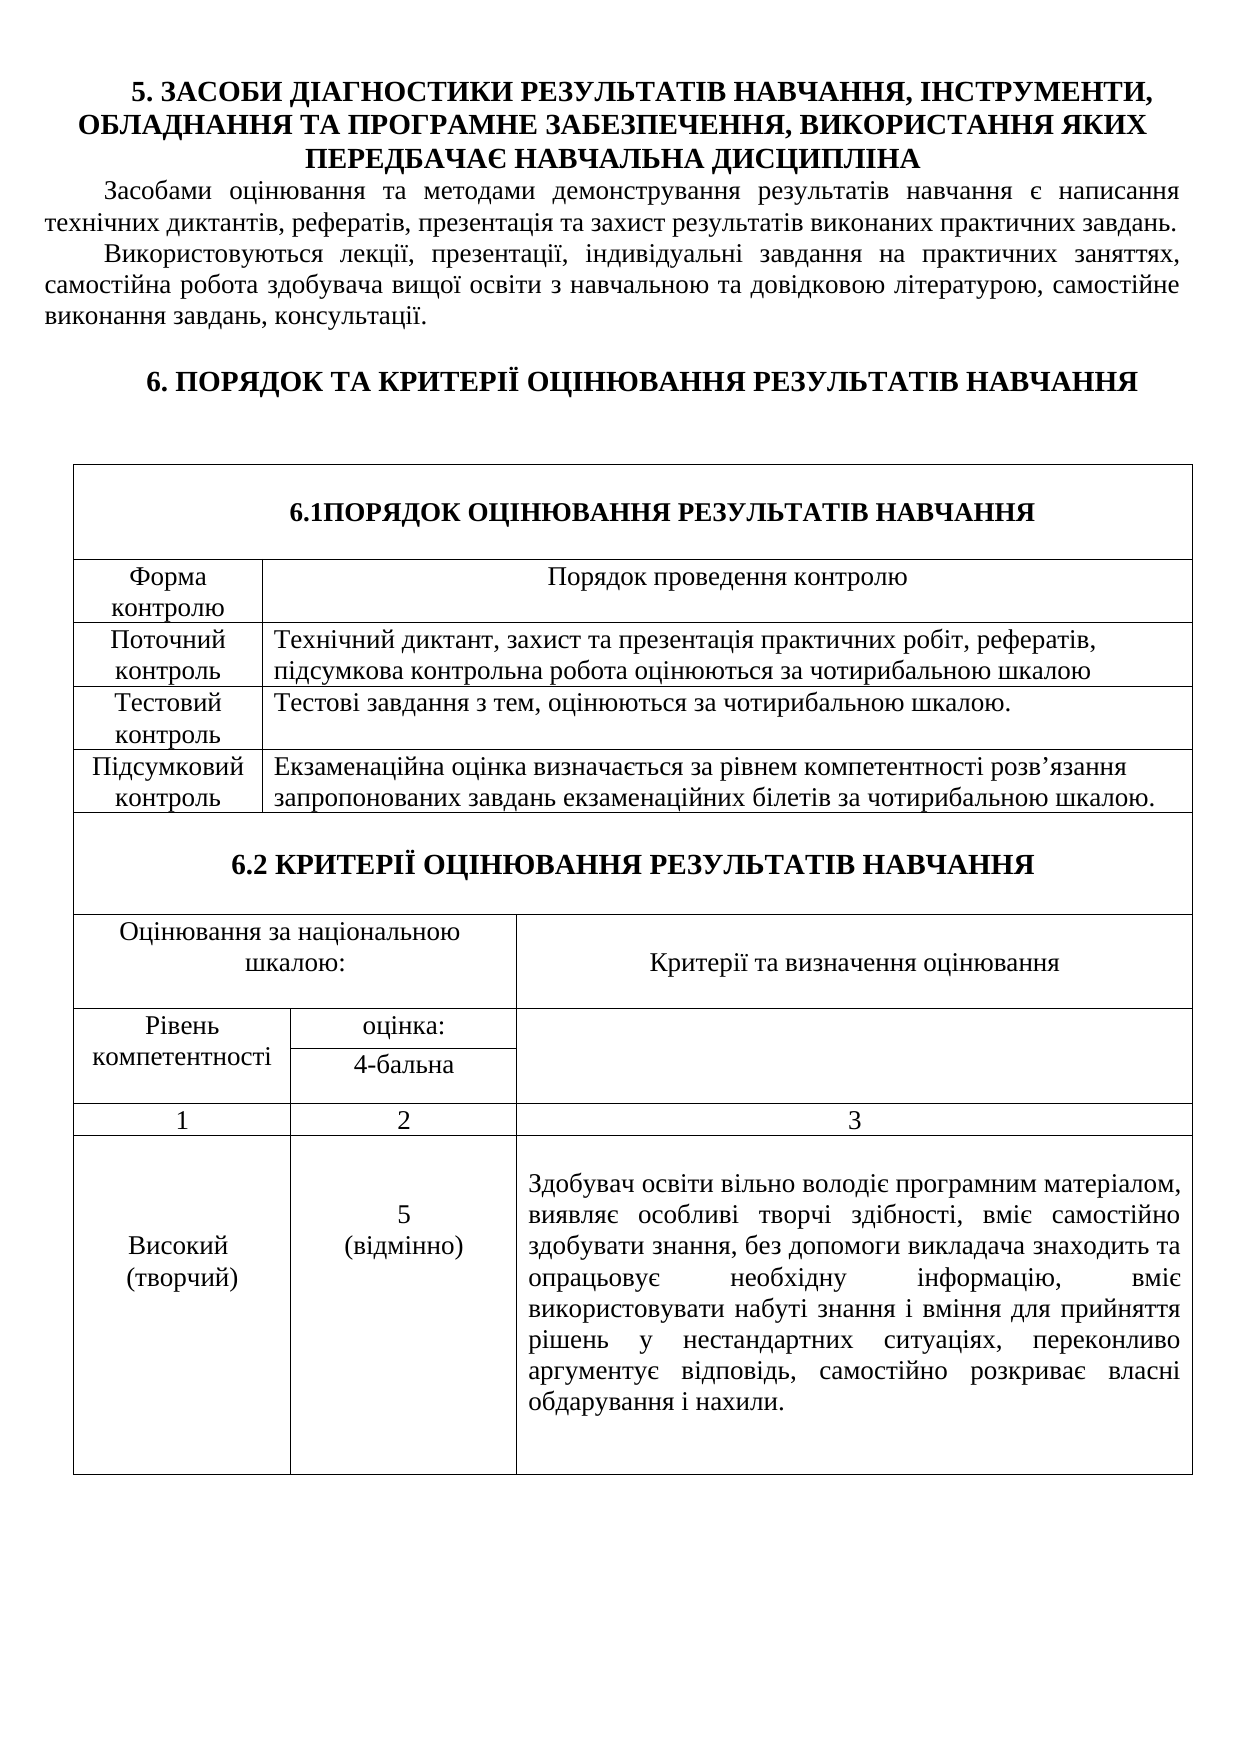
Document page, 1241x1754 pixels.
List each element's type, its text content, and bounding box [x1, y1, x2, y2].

table_cell Порядок проведення контролю [263, 560, 1192, 622]
table_cell Екзаменаційна оцінка визначається за рівнем компетентності розв’язання запропонованих завдань екзаменаційних білетів за чотирибальною шкалою. [263, 750, 1192, 812]
table_cell Тестові завдання з тем, оцінюються за чотирибальною шкалою. [263, 687, 1192, 749]
text 6. ПОРЯДОК ТА КРИТЕРІЇ ОЦІНЮВАННЯ РЕЗУЛЬТАТІВ НАВЧАННЯ [44, 364, 1181, 397]
table_cell Рівень компетентності [74, 1009, 290, 1103]
table_cell Здобувач освіти вiльно володiє програмним матерiалом, виявляє особливі творчі здібності, вміє самостійно здобувати знання, без допомоги викладача знаходить та опрацьовує необхідну інформацію, вміє використовувати набуті знання і вміння для прийняття рішень у нестандартних ситуаціях, переконливо аргументує відповідь, самостійно розкриває власні обдарування і нахили. [517, 1136, 1192, 1474]
table_cell Підсумковий контроль [74, 750, 262, 812]
table_cell Критерії та визначення оцінювання [517, 915, 1192, 1008]
table_cell Технічний диктант, захист та презентація практичних робіт, рефератів, підсумкова контрольна робота оцінюються за чотирибальною шкалою [263, 623, 1192, 686]
text 5. ЗАСОБИ ДІАГНОСТИКИ РЕЗУЛЬТАТІВ НАВЧАННЯ, ІНСТРУМЕНТИ, ОБЛАДНАННЯ ТА ПРОГРАМНЕ ЗАБЕЗПЕЧЕННЯ, ВИКОРИСТАННЯ ЯКИХ ПЕРЕДБАЧАЄ НАВЧАЛЬНА ДИСЦИПЛІНА [44, 74, 1181, 174]
table_cell Поточний контроль [74, 623, 262, 686]
text Використовуються лекції, презентації, індивідуальні завдання на практичних заняттях, самостійна робота здобувача вищої освіти з навчальною та довідковою літературою, самостійне виконання завдань, консультації. [44, 237, 1181, 330]
table_cell оцінка: [291, 1009, 516, 1047]
table_cell Форма контролю [74, 560, 262, 622]
table_cell 6.2 КРИТЕРІЇ ОЦІНЮВАННЯ РЕЗУЛЬТАТІВ НАВЧАННЯ [74, 813, 1192, 914]
table_cell 3 [517, 1104, 1192, 1135]
table_cell 5 (відмінно) [291, 1136, 516, 1474]
table_cell Тестовий контроль [74, 687, 262, 749]
table_cell Високий (творчий) [74, 1136, 290, 1474]
table_cell 2 [291, 1104, 516, 1135]
text Засобами оцінювання та методами демонстрування результатів навчання є написання технічних диктантів, рефератів, презентація та захист результатів виконаних практичних завдань. [44, 174, 1181, 237]
table_cell [517, 1009, 1192, 1103]
table_cell 1 [74, 1104, 290, 1135]
table_cell 4-бальна [291, 1049, 516, 1103]
table_header 6.1ПОРЯДОК ОЦІНЮВАННЯ РЕЗУЛЬТАТІВ НАВЧАННЯ [74, 465, 1192, 559]
table_cell Оцінювання за національною шкалою: [74, 915, 516, 1008]
